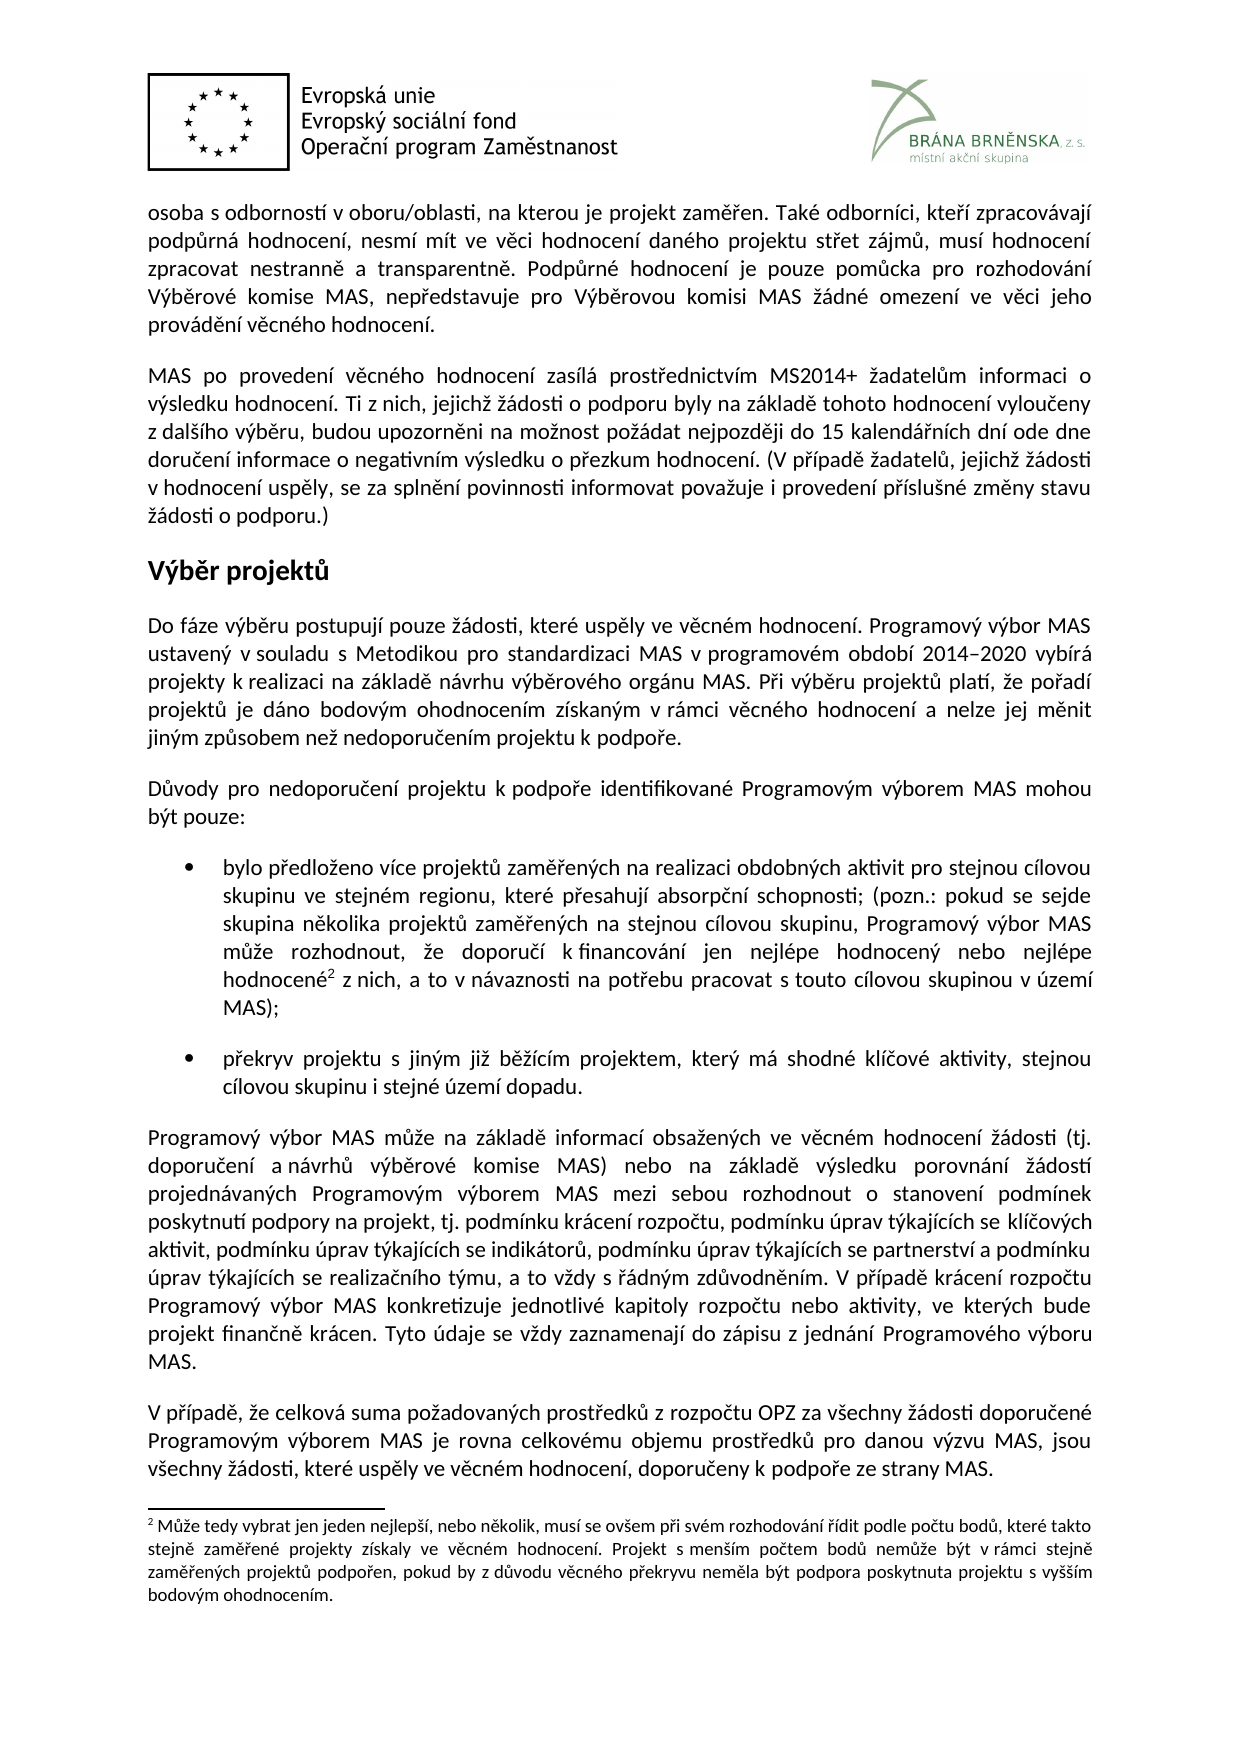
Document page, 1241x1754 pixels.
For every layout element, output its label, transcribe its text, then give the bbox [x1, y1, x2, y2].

list překryv projektu s jiným již běžícím projektem, který má shodné klíčové aktivity, stejnou cílovou skupinu i stejné území dopadu. [185, 1044, 1093, 1100]
text Programový výbor MAS může na základě informací obsažených ve věcném hodnocení žádosti (tj. doporučení a návrhů výběrové komise MAS) nebo na základě výsledku porovnání žádostí projednávaných Programovým výborem MAS mezi sebou rozhodnout o stanovení podmínek poskytnutí podpory na projekt, tj. podmínku krácení rozpočtu, podmínku úprav týkajících se klíčových aktivit, podmínku úprav týkajících se indikátorů, podmínku úprav týkajících se partnerství a podmínku úprav týkajících se realizačního týmu, a to vždy s řádným zdůvodněním. V případě krácení rozpočtu Programový výbor MAS konkretizuje jednotlivé kapitoly rozpočtu nebo aktivity, ve kterých bude projekt finančně krácen. Tyto údaje se vždy zaznamenají do zápisu z jednání Programového výboru MAS. [148, 1123, 1093, 1375]
text Do fáze výběru postupují pouze žádosti, které uspěly ve věcném hodnocení. Programový výbor MAS ustavený v souladu s Metodikou pro standardizaci MAS v programovém období 2014–2020 vybírá projekty k realizaci na základě návrhu výběrového orgánu MAS. Při výběru projektů platí, že pořadí projektů je dáno bodovým ohodnocením získaným v rámci věcného hodnocení a nelze jej měnit jiným způsobem než nedoporučením projektu k podpoře. [148, 611, 1093, 751]
text Výběr projektů [148, 552, 1093, 588]
list bylo předloženo více projektů zaměřených na realizaci obdobných aktivit pro stejnou cílovou skupinu ve stejném regionu, které přesahují absorpční schopnosti; (pozn.: pokud se sejde skupina několika projektů zaměřených na stejnou cílovou skupinu, Programový výbor MAS může rozhodnout, že doporučí k financování jen nejlépe hodnocený nebo nejlépe hodnocené z nich, a to v návaznosti na potřebu pracovat s touto cílovou skupinou v území MAS); [185, 853, 1093, 1021]
picture [147, 73, 618, 171]
text V případě, že celková suma požadovaných prostředků z rozpočtu OPZ za všechny žádosti doporučené Programovým výborem MAS je rovna celkovému objemu prostředků pro danou výzvu MAS, jsou všechny žádosti, které uspěly ve věcném hodnocení, doporučeny k podpoře ze strany MAS. [148, 1398, 1093, 1482]
text MAS po provedení věcného hodnocení zasílá prostřednictvím MS2014+ žadatelům informaci o výsledku hodnocení. Ti z nich, jejichž žádosti o podporu byly na základě tohoto hodnocení vyloučeny z dalšího výběru, budou upozorněni na možnost požádat nejpozději do 15 kalendářních dní ode dne doručení informace o negativním výsledku o přezkum hodnocení. (V případě žadatelů, jejichž žádosti v hodnocení uspěly, se za splnění povinnosti informovat považuje i provedení příslušné změny stavu žádosti o podporu.) [148, 361, 1093, 529]
text Důvody pro nedoporučení projektu k podpoře identifikované Programovým výborem MAS mohou být pouze: [148, 774, 1093, 830]
picture [868, 72, 1088, 163]
